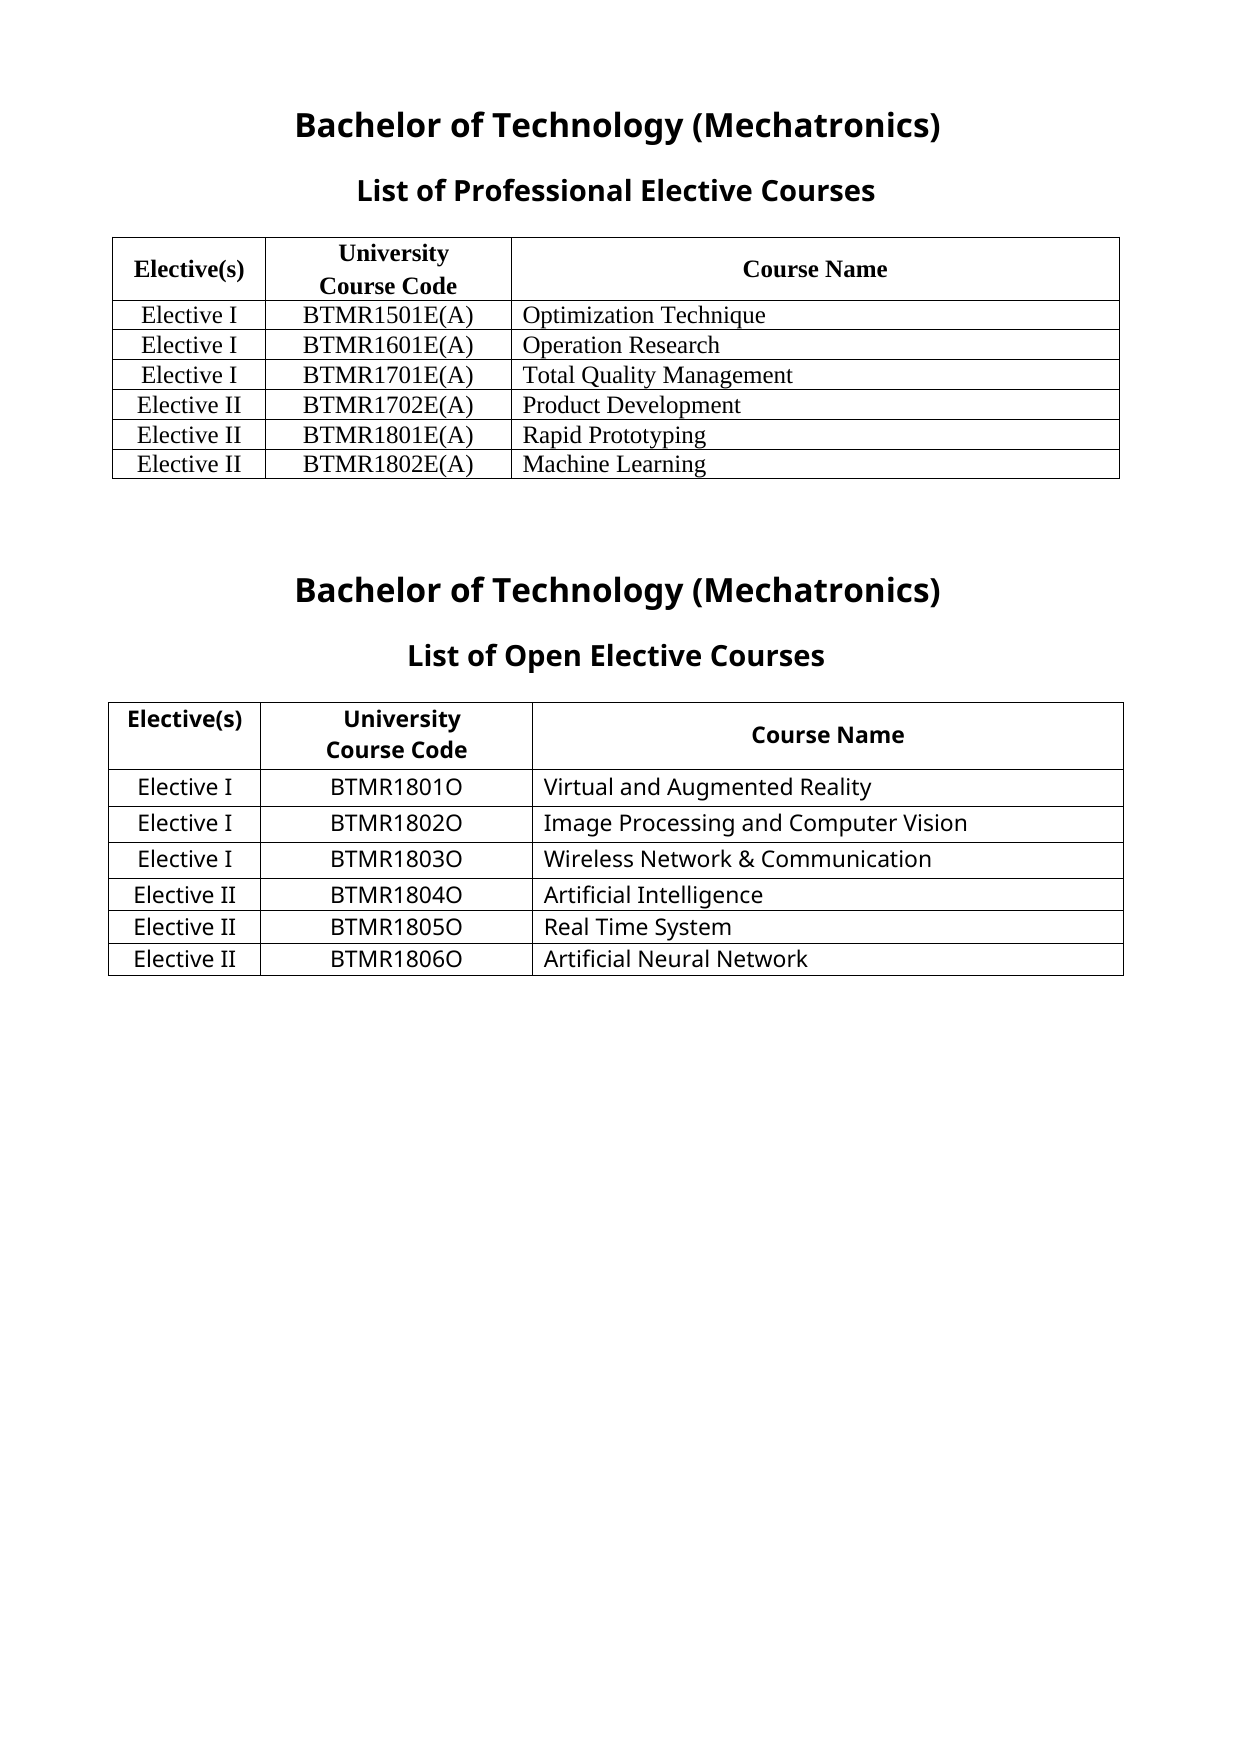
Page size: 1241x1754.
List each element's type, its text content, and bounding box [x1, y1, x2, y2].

table_cell Elective I [109, 843, 260, 878]
table_cell Elective I [109, 807, 260, 842]
table_cell Product Development [512, 390, 1119, 419]
table_cell BTMR1702E(A) [266, 390, 511, 419]
table_cell Artificial Neural Network [533, 944, 1123, 975]
table_cell BTMR1803O [261, 843, 532, 878]
table_cell BTMR1805O [261, 911, 532, 942]
table_cell Wireless Network & Communication [533, 843, 1123, 878]
table_cell Elective II [113, 450, 265, 478]
table_cell BTMR1801O [261, 770, 532, 806]
table_header Course Name [512, 238, 1119, 299]
table_cell Total Quality Management [512, 360, 1119, 389]
table_cell Operation Research [512, 330, 1119, 359]
table_cell BTMR1802O [261, 807, 532, 842]
table_cell Elective II [109, 911, 260, 942]
table_cell Elective II [109, 879, 260, 910]
table_cell BTMR1601E(A) [266, 330, 511, 359]
table_cell Virtual and Augmented Reality [533, 770, 1123, 806]
table_cell Elective II [113, 420, 265, 448]
text List of Professional Elective Courses [31, 170, 1201, 210]
table_header University Course Code [266, 238, 511, 299]
table_cell Elective I [113, 301, 265, 329]
table_cell BTMR1802E(A) [266, 450, 511, 478]
table_cell Elective I [109, 770, 260, 806]
text List of Open Elective Courses [31, 635, 1201, 675]
text Bachelor of Technology (Mechatronics) [35, 567, 1201, 613]
table_cell Real Time System [533, 911, 1123, 942]
table_cell BTMR1806O [261, 944, 532, 975]
table_cell Elective II [113, 390, 265, 419]
table_cell BTMR1501E(A) [266, 301, 511, 329]
table_header Elective(s) [113, 238, 265, 299]
table_header University Course Code [261, 703, 532, 769]
table_cell Elective II [109, 944, 260, 975]
table_header Elective(s) [109, 703, 260, 769]
table_cell Elective I [113, 360, 265, 389]
table_cell Artificial Intelligence [533, 879, 1123, 910]
text Bachelor of Technology (Mechatronics) [35, 102, 1201, 147]
table_cell Image Processing and Computer Vision [533, 807, 1123, 842]
table_cell BTMR1801E(A) [266, 420, 511, 448]
table_cell Machine Learning [512, 450, 1119, 478]
table_header Course Name [533, 703, 1123, 769]
table_cell Rapid Prototyping [512, 420, 1119, 448]
table_cell Elective I [113, 330, 265, 359]
table_cell BTMR1701E(A) [266, 360, 511, 389]
table_cell Optimization Technique [512, 301, 1119, 329]
table_cell BTMR1804O [261, 879, 532, 910]
